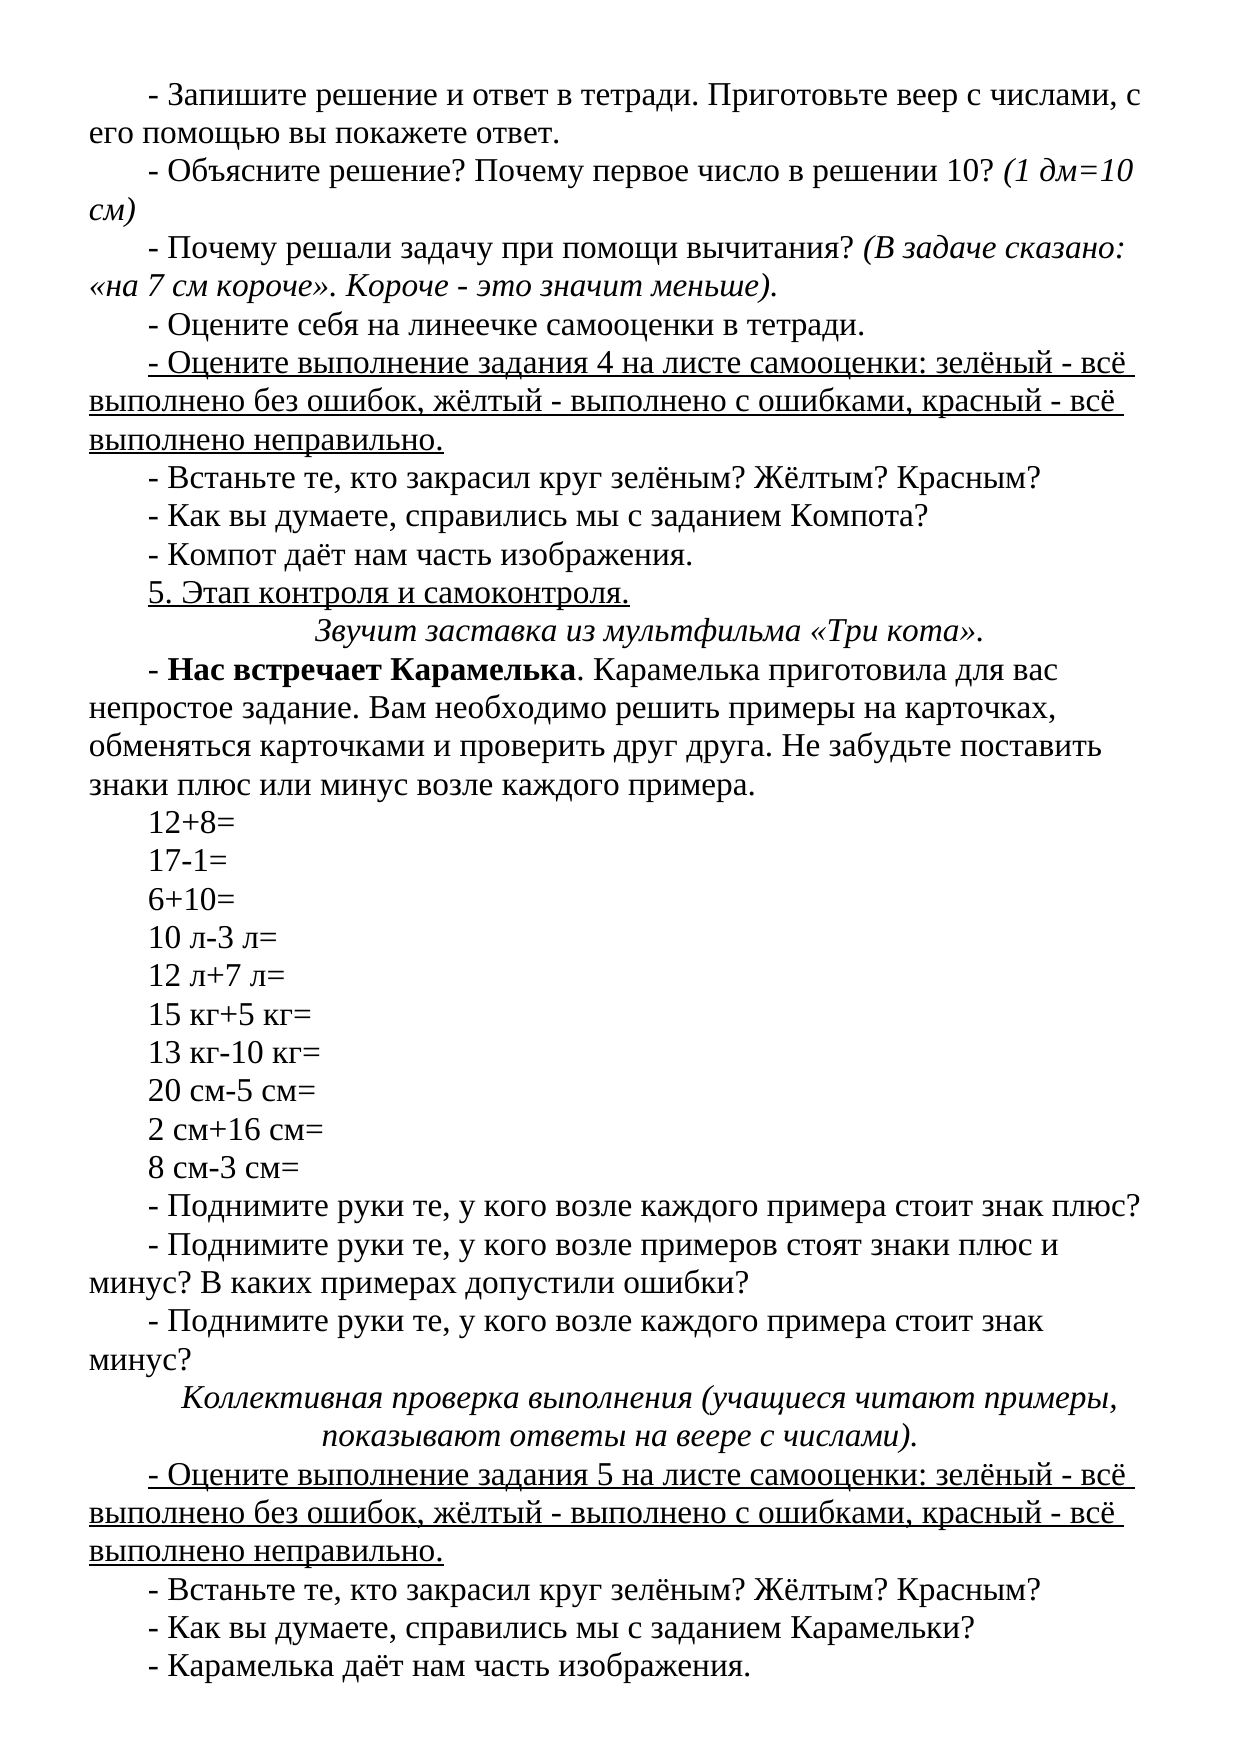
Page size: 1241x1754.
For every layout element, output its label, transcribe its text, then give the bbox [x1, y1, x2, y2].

text - Карамелька даёт нам часть изображения. [89, 1646, 1152, 1684]
text 13 кг-10 кг= [89, 1032, 1152, 1071]
text 8 см-3 см= [89, 1147, 1152, 1186]
text - Почему решали задачу при помощи вычитания? (В задаче сказано: «на 7 см короче». Короче - это значит меньше). [89, 227, 1152, 304]
text - Поднимите руки те, у кого возле каждого примера стоит знак плюс? [89, 1186, 1152, 1224]
text Коллективная проверка выполнения (учащиеся читают примеры, показывают ответы на веере с числами). [89, 1377, 1152, 1454]
text - Как вы думаете, справились мы с заданием Карамельки? [89, 1607, 1152, 1646]
text 20 см-5 см= [89, 1071, 1152, 1109]
text 17-1= [89, 841, 1152, 879]
text - Поднимите руки те, у кого возле каждого примера стоит знак минус? [89, 1301, 1152, 1377]
text - Поднимите руки те, у кого возле примеров стоят знаки плюс и минус? В каких примерах допустили ошибки? [89, 1224, 1152, 1301]
text 12+8= [89, 802, 1152, 841]
text - Компот даёт нам часть изображения. [89, 534, 1152, 572]
text 6+10= [89, 879, 1152, 917]
text 10 л-3 л= [89, 917, 1152, 956]
text - Как вы думаете, справились мы с заданием Компота? [89, 496, 1152, 534]
text 12 л+7 л= [89, 956, 1152, 994]
text - Оцените выполнение задания 4 на листе самооценки: зелёный - всё выполнено без ошибок, жёлтый - выполнено с ошибками, красный - всё выполнено неправильно. [89, 342, 1152, 457]
text - Нас встречает Карамелька. Карамелька приготовила для вас непростое задание. Вам необходимо решить примеры на карточках, обменяться карточками и проверить друг друга. Не забудьте поставить знаки плюс или минус возле каждого примера. [89, 649, 1152, 802]
text 15 кг+5 кг= [89, 994, 1152, 1032]
text - Объясните решение? Почему первое число в решении 10? (1 дм=10 см) [89, 151, 1152, 227]
text 5. Этап контроля и самоконтроля. [89, 572, 1152, 611]
text 2 см+16 см= [89, 1109, 1152, 1147]
text - Встаньте те, кто закрасил круг зелёным? Жёлтым? Красным? [89, 1569, 1152, 1607]
text Звучит заставка из мультфильма «Три кота». [89, 611, 1152, 649]
text - Запишите решение и ответ в тетради. Приготовьте веер с числами, с его помощью вы покажете ответ. [89, 74, 1152, 151]
text - Оцените выполнение задания 5 на листе самооценки: зелёный - всё выполнено без ошибок, жёлтый - выполнено с ошибками, красный - всё выполнено неправильно. [89, 1454, 1152, 1569]
text - Встаньте те, кто закрасил круг зелёным? Жёлтым? Красным? [89, 457, 1152, 496]
text - Оцените себя на линеечке самооценки в тетради. [89, 304, 1152, 342]
